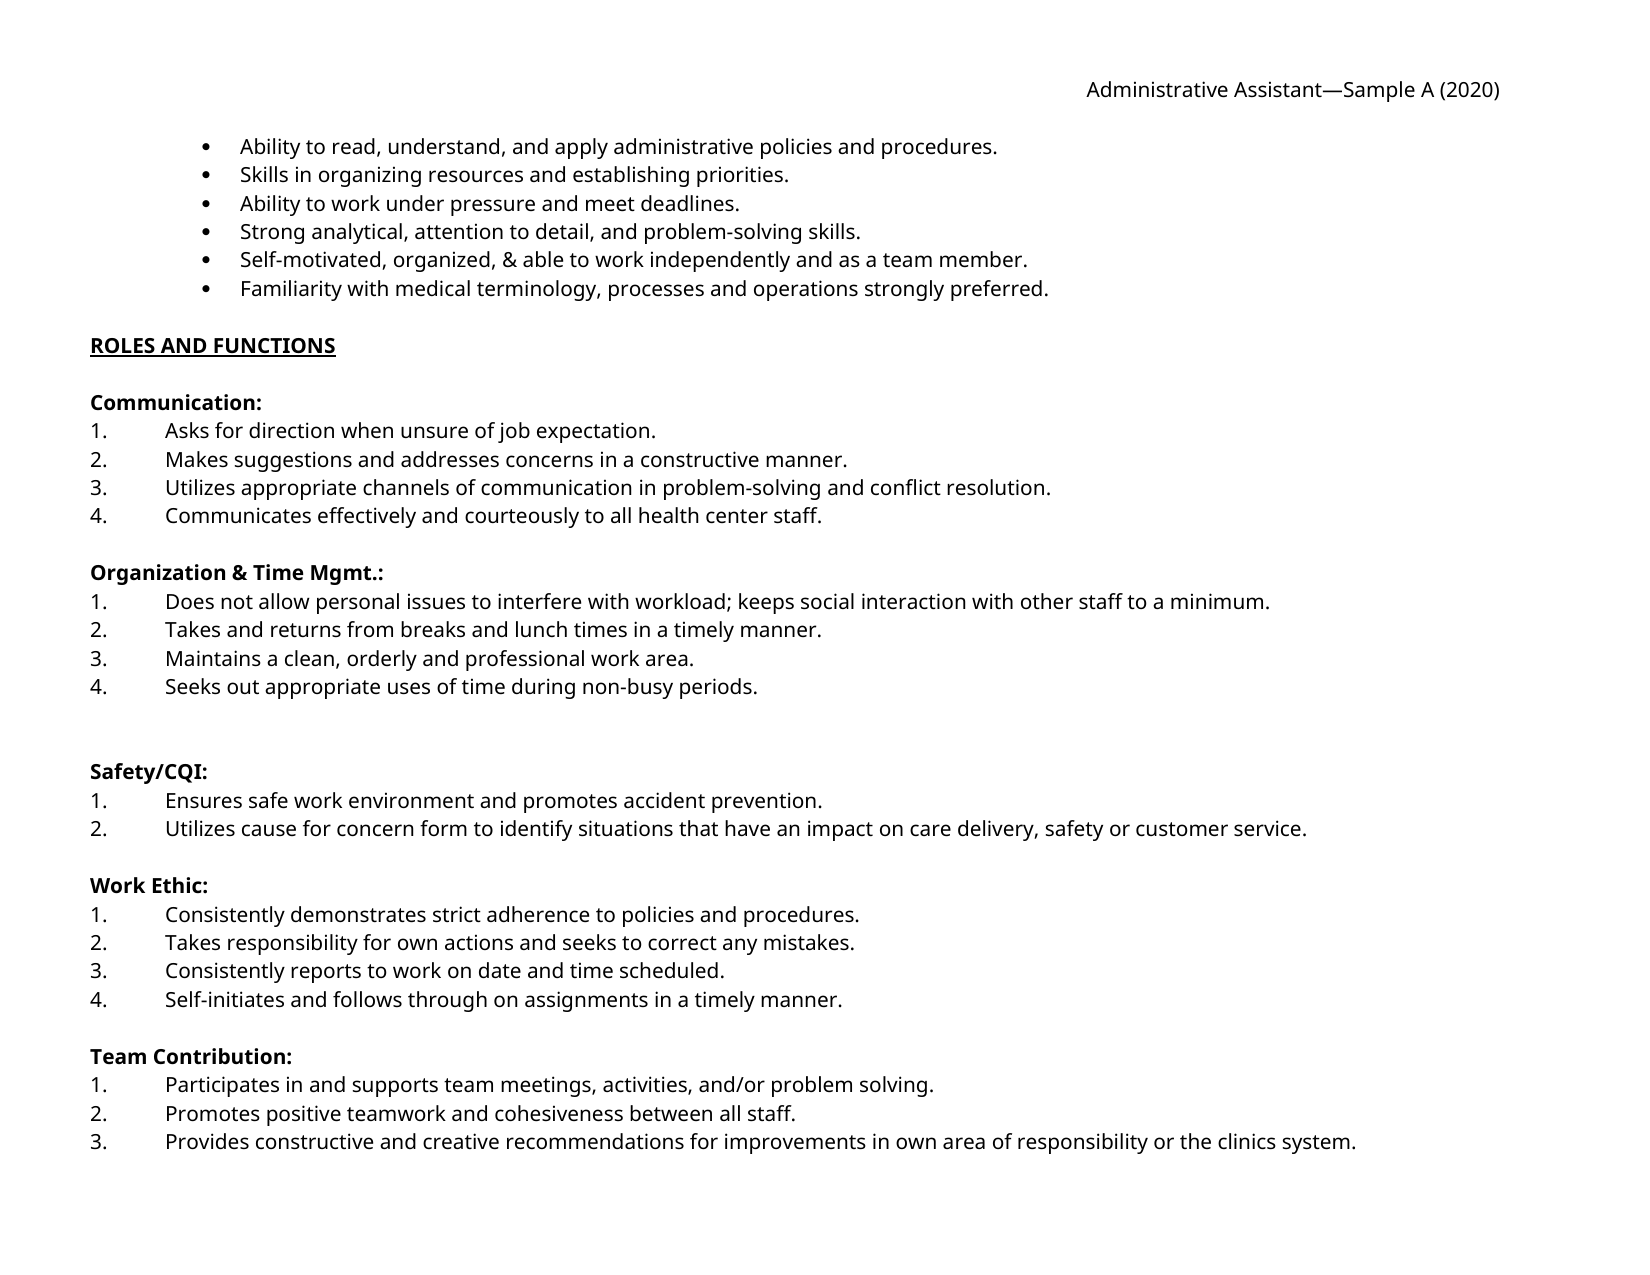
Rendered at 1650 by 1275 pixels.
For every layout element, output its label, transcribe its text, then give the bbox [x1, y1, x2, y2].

list Skills in organizing resources and establishing priorities. [202, 160, 1500, 189]
text 1. Asks for direction when unsure of job expectation. [90, 416, 1500, 445]
list Self-motivated, organized, & able to work independently and as a team member. [202, 246, 1500, 274]
text 3. Consistently reports to work on date and time scheduled. [90, 957, 1500, 985]
text 3. Provides constructive and creative recommendations for improvements in own area of responsibility or the clinics system. [90, 1127, 1500, 1156]
text 2. Makes suggestions and addresses concerns in a constructive manner. [90, 445, 1500, 473]
list Ability to read, understand, and apply administrative policies and procedures. [202, 132, 1500, 160]
text Communication: [90, 388, 1500, 416]
list Ability to work under pressure and meet deadlines. [202, 189, 1500, 217]
text 1. Ensures safe work environment and promotes accident prevention. [90, 786, 1500, 814]
list Strong analytical, attention to detail, and problem-solving skills. [202, 217, 1500, 246]
text 1. Does not allow personal issues to interfere with workload; keeps social interaction with other staff to a minimum. [90, 587, 1500, 615]
text Work Ethic: [90, 871, 1500, 900]
text Team Contribution: [90, 1042, 1500, 1070]
text 4. Communicates effectively and courteously to all health center staff. [90, 502, 1500, 530]
text Safety/CQI: [90, 757, 1500, 786]
text 2. Utilizes cause for concern form to identify situations that have an impact on care delivery, safety or customer service. [90, 814, 1500, 843]
text 4. Self-initiates and follows through on assignments in a timely manner. [90, 985, 1500, 1013]
text 2. Promotes positive teamwork and cohesiveness between all staff. [90, 1099, 1500, 1127]
text 4. Seeks out appropriate uses of time during non-busy periods. [90, 672, 1500, 701]
text Organization & Time Mgmt.: [90, 558, 1500, 587]
text 1. Participates in and supports team meetings, activities, and/or problem solving. [90, 1070, 1500, 1099]
list Familiarity with medical terminology, processes and operations strongly preferred. [202, 274, 1500, 302]
text 2. Takes responsibility for own actions and seeks to correct any mistakes. [90, 928, 1500, 957]
text 1. Consistently demonstrates strict adherence to policies and procedures. [90, 900, 1500, 928]
text ROLES AND FUNCTIONS [90, 331, 1500, 359]
text 3. Maintains a clean, orderly and professional work area. [90, 644, 1500, 672]
text 3. Utilizes appropriate channels of communication in problem-solving and conflict resolution. [90, 473, 1500, 502]
text 2. Takes and returns from breaks and lunch times in a timely manner. [90, 615, 1500, 644]
